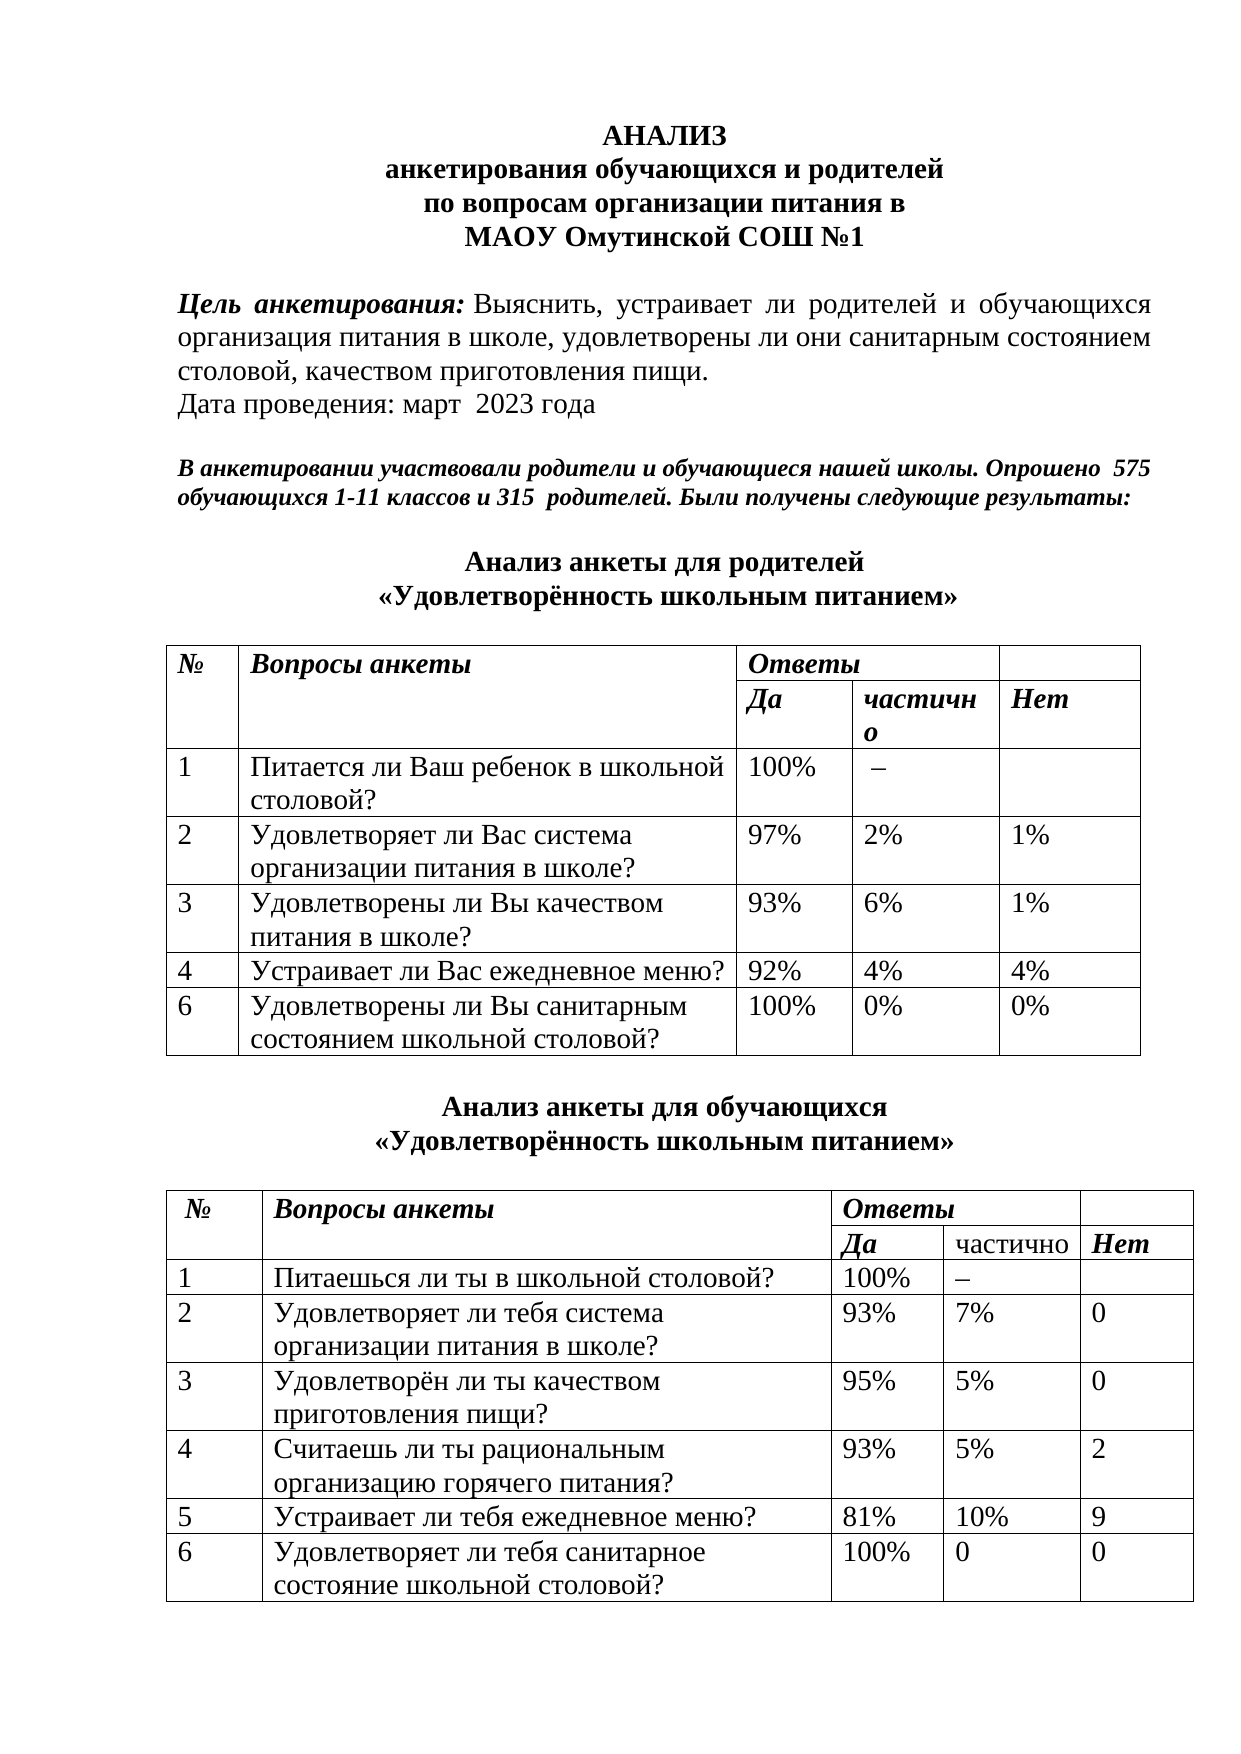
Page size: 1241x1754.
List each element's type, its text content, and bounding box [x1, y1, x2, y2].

text АНАЛИЗ [177, 118, 1152, 152]
table_cell 1 [167, 749, 238, 816]
table_cell 2 [167, 1295, 262, 1362]
table_header Ответы [737, 646, 999, 680]
table_cell Устраивает ли Вас ежедневное меню? [239, 953, 736, 987]
table_cell Удовлетворяет ли тебя система организации питания в школе? [263, 1295, 831, 1362]
table_cell 6% [853, 885, 999, 952]
table_cell 10% [944, 1499, 1080, 1533]
table_cell 93% [832, 1431, 943, 1498]
table_cell 4% [853, 953, 999, 987]
table_cell Нет [1000, 681, 1140, 748]
table_cell 1 [167, 1260, 262, 1294]
table_cell Питается ли Ваш ребенок в школьной столовой? [239, 749, 736, 816]
text «Удовлетворённость школьным питанием» [177, 1123, 1152, 1157]
text по вопросам организации питания в [177, 185, 1152, 219]
table_cell 4% [1000, 953, 1140, 987]
table_cell 100% [832, 1260, 943, 1294]
table_cell 5 [167, 1499, 262, 1533]
text «Удовлетворённость школьным питанием» [177, 578, 1152, 612]
table_cell 93% [737, 885, 852, 952]
table_cell [1081, 1260, 1193, 1294]
table_cell 100% [832, 1534, 943, 1601]
table_cell Да [737, 681, 852, 748]
table_header Ответы [832, 1191, 1080, 1225]
table_cell Да [832, 1226, 943, 1259]
table_cell 0 [1081, 1363, 1193, 1430]
table_cell 3 [167, 1363, 262, 1430]
table_cell Питаешься ли ты в школьной столовой? [263, 1260, 831, 1294]
table_cell 93% [832, 1295, 943, 1362]
table_cell 6 [167, 1534, 262, 1601]
table_header Вопросы анкеты [239, 646, 736, 748]
table_cell Удовлетворены ли Вы санитарным состоянием школьной столовой? [239, 988, 736, 1055]
text Анализ анкеты для обучающихся [177, 1089, 1152, 1123]
table_cell 3 [167, 885, 238, 952]
text В анкетировании участвовали родители и обучающиеся нашей школы. Опрошено 575 обучающихся 1-11 классов и 315 родителей. Были получены следующие результаты: [177, 453, 1152, 511]
table_cell 0% [853, 988, 999, 1055]
table_cell Удовлетворяет ли Вас система организации питания в школе? [239, 817, 736, 884]
table_cell – [944, 1260, 1080, 1294]
table_cell 4 [167, 1431, 262, 1498]
table_cell Удовлетворены ли Вы качеством питания в школе? [239, 885, 736, 952]
table_cell 100% [737, 749, 852, 816]
table_cell 6 [167, 988, 238, 1055]
table_cell 97% [737, 817, 852, 884]
table_header [1000, 646, 1140, 680]
text анкетирования обучающихся и родителей [177, 152, 1152, 185]
table_cell 100% [737, 988, 852, 1055]
table_cell 0 [1081, 1534, 1193, 1601]
text Дата проведения: март 2023 года [177, 386, 1152, 420]
table_cell Удовлетворён ли ты качеством приготовления пищи? [263, 1363, 831, 1430]
text Анализ анкеты для родителей [177, 544, 1152, 578]
text МАОУ Омутинской СОШ №1 [177, 219, 1152, 252]
table_cell 2 [1081, 1431, 1193, 1498]
table_header № [167, 1191, 262, 1259]
text Цель анкетирования: Выяснить, устраивает ли родителей и обучающихся организация питания в школе, удовлетворены ли они санитарным состоянием столовой, качеством приготовления пищи. [177, 286, 1152, 386]
table_cell 0% [1000, 988, 1140, 1055]
table_cell 5% [944, 1363, 1080, 1430]
table_cell 0 [1081, 1295, 1193, 1362]
table_cell частично [944, 1226, 1080, 1259]
table_cell 95% [832, 1363, 943, 1430]
table_cell частично [853, 681, 999, 748]
table_cell Удовлетворяет ли тебя санитарное состояние школьной столовой? [263, 1534, 831, 1601]
table_cell 1% [1000, 885, 1140, 952]
table_cell 2 [167, 817, 238, 884]
table_cell 81% [832, 1499, 943, 1533]
table_cell 0 [944, 1534, 1080, 1601]
table_header № [167, 646, 238, 748]
table_cell 5% [944, 1431, 1080, 1498]
table_cell Считаешь ли ты рациональным организацию горячего питания? [263, 1431, 831, 1498]
table_cell [1000, 749, 1140, 816]
table_cell 92% [737, 953, 852, 987]
table_header Вопросы анкеты [263, 1191, 831, 1259]
table_header [1081, 1191, 1193, 1225]
table_cell 4 [167, 953, 238, 987]
table_cell – [853, 749, 999, 816]
table_cell 1% [1000, 817, 1140, 884]
table_cell Нет [1081, 1226, 1193, 1259]
table_cell Устраивает ли тебя ежедневное меню? [263, 1499, 831, 1533]
table_cell 2% [853, 817, 999, 884]
table_cell 9 [1081, 1499, 1193, 1533]
table_cell 7% [944, 1295, 1080, 1362]
